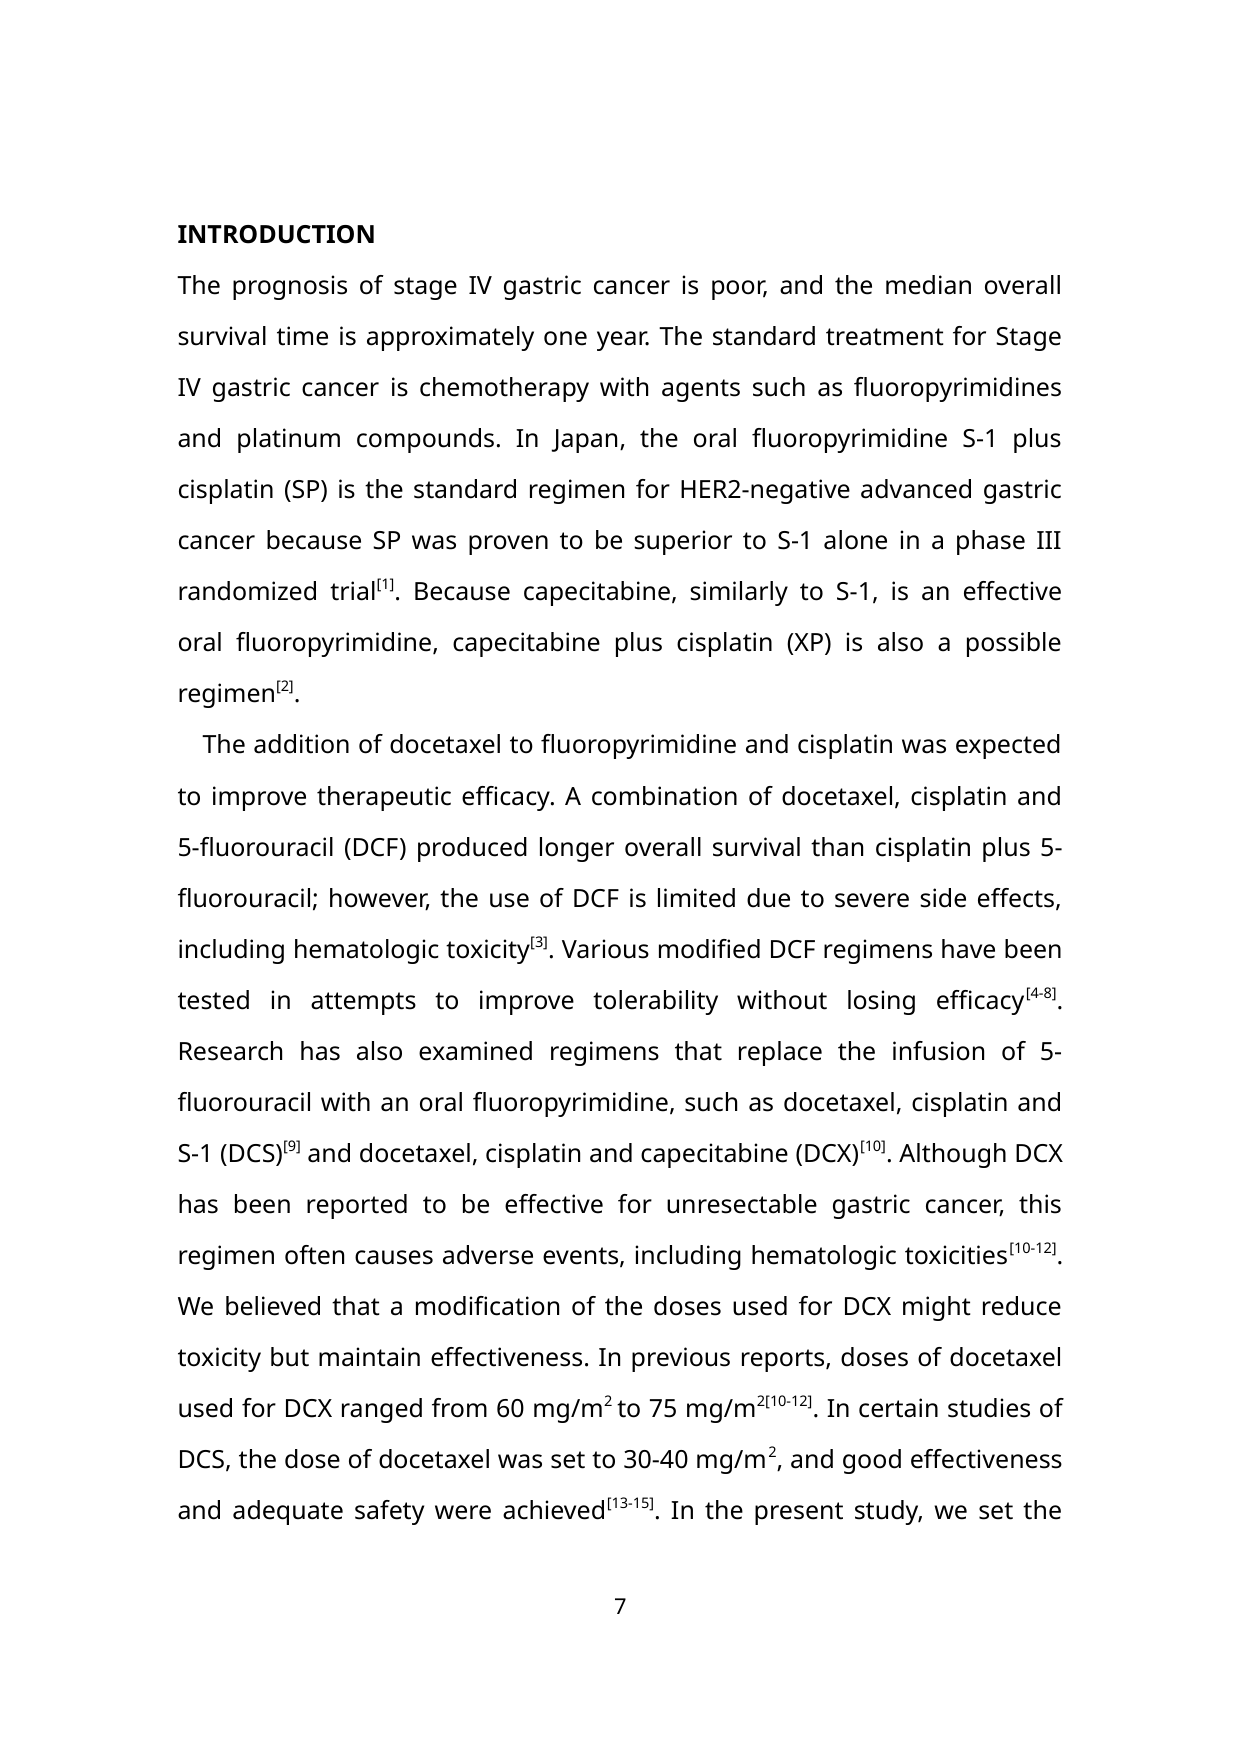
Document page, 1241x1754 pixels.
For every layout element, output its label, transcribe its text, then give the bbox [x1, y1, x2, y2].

text INTRODUCTION [177, 217, 1063, 251]
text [177, 727, 1063, 1527]
text The prognosis of stage IV gastric cancer is poor, and the median overall survival time is approximately one year. The standard treatment for Stage IV gastric cancer is chemotherapy with agents such as fluoropyrimidines and platinum compounds. In Japan, the oral fluoropyrimidine S-1 plus cisplatin (SP) is the standard regimen for HER2-negative advanced gastric cancer because SP was proven to be superior to S-1 alone in a phase III randomized trial[1]. Because capecitabine, similarly to S-1, is an effective oral fluoropyrimidine, capecitabine plus cisplatin (XP) is also a possible regimen[2]. [177, 268, 1063, 710]
